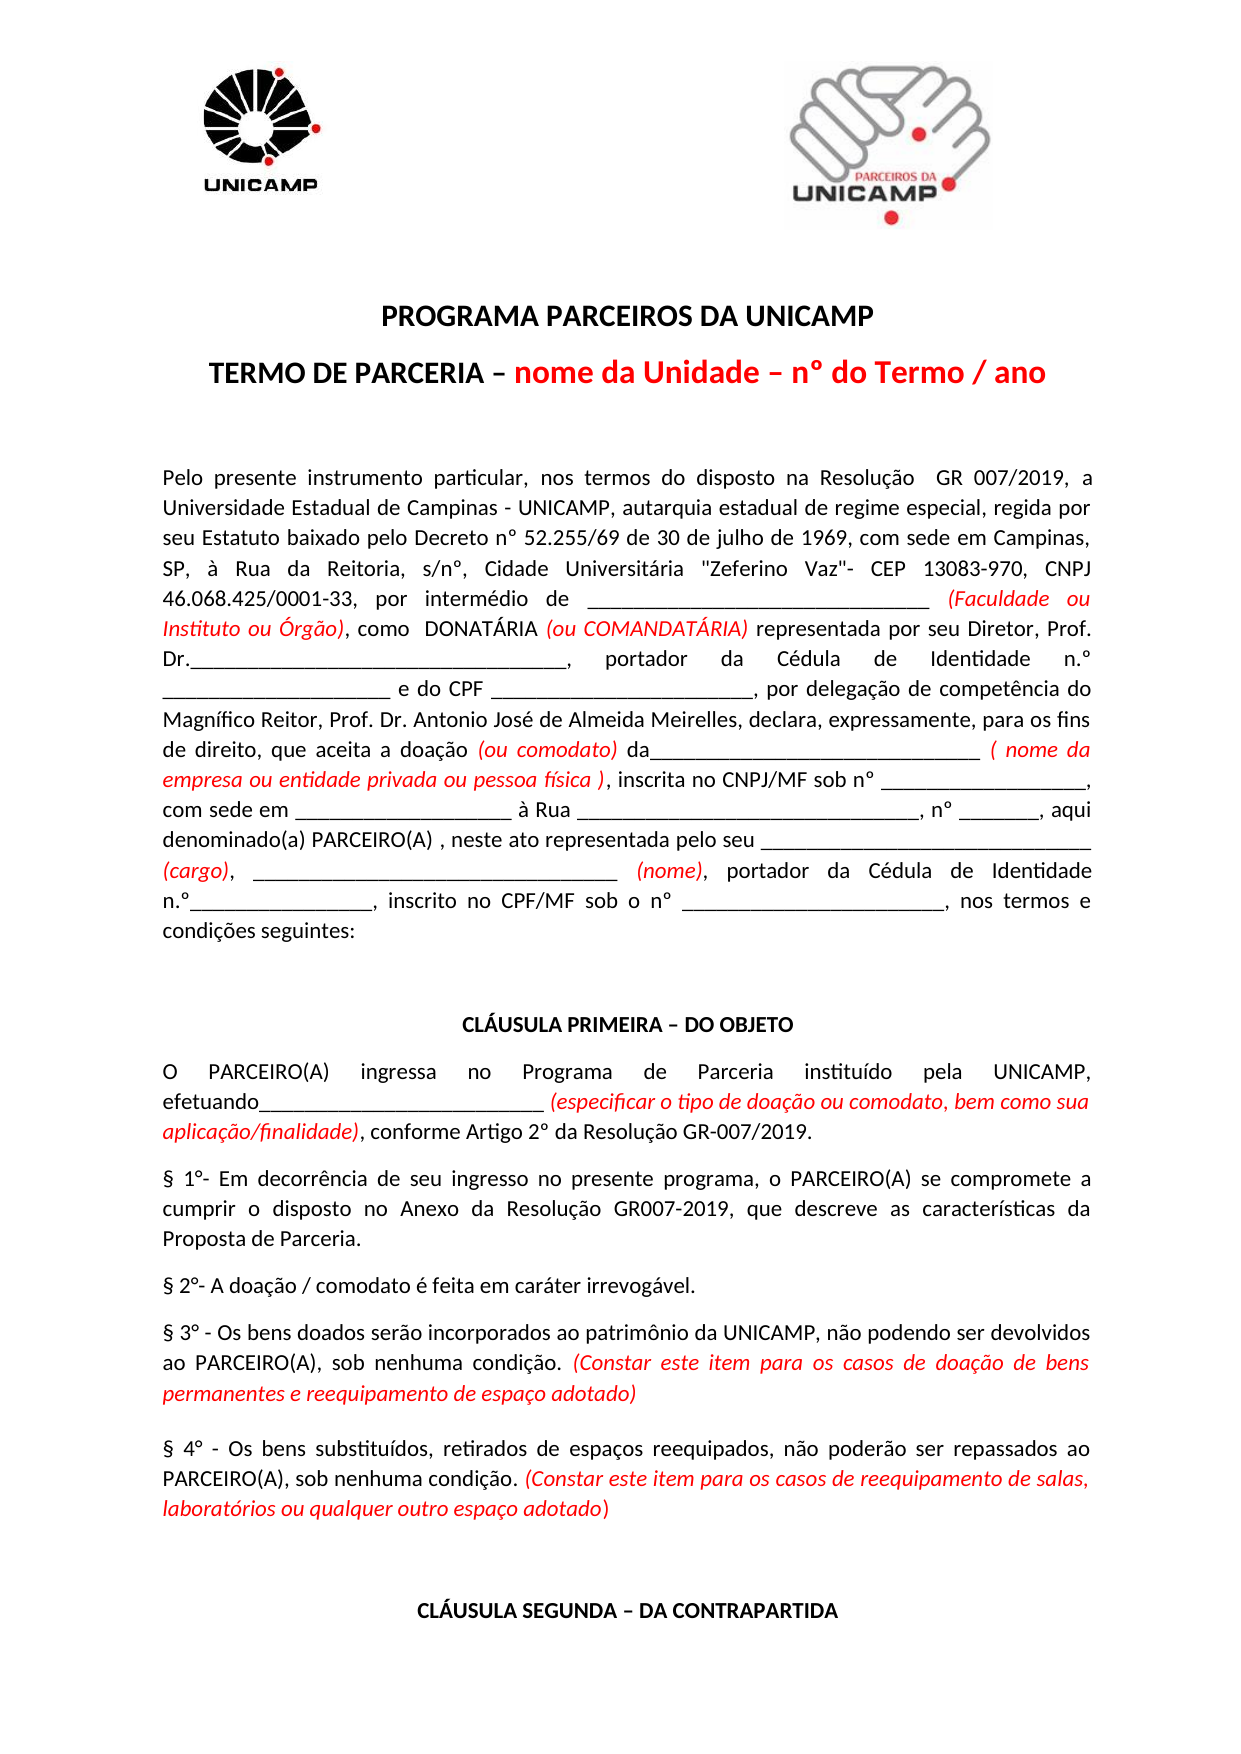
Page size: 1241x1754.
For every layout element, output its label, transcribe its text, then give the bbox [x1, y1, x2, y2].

text TERMO DE PARCERIA – nome da Unidade – nº do Termo / ano [162, 351, 1093, 392]
text § 3° - Os bens doados serão incorporados ao patrimônio da UNICAMP, não podendo ser devolvidos ao PARCEIRO(A), sob nenhuma condição. (Constar este item para os casos de doação de bens permanentes e reequipamento de espaço adotado) [162, 1318, 1093, 1407]
text § 2°- A doação / comodato é feita em caráter irrevogável. [162, 1271, 1093, 1299]
text PROGRAMA PARCEIROS DA UNICAMP [162, 296, 1093, 334]
text O PARCEIRO(A) ingressa no Programa de Parceria instituído pela UNICAMP, efetuando_________________________ (especificar o tipo de doação ou comodato, bem como sua aplicação/finalidade), conforme Artigo 2º da Resolução GR-007/2019. [162, 1057, 1093, 1145]
text Pelo presente instrumento particular, nos termos do disposto na Resolução GR 007/2019, a Universidade Estadual de Campinas - UNICAMP, autarquia estadual de regime especial, regida por seu Estatuto baixado pelo Decreto nº 52.255/69 de 30 de julho de 1969, com sede em Campinas, SP, à Rua da Reitoria, s/nº, Cidade Universitária "Zeferino Vaz"- CEP 13083-970, CNPJ 46.068.425/0001-33, por intermédio de ______________________________ (Faculdade ou Instituto ou Órgão), como DONATÁRIA (ou COMANDATÁRIA) representada por seu Diretor, Prof. Dr._________________________________, portador da Cédula de Identidade n.º ____________________ e do CPF _______________________, por delegação de competência do Magnífico Reitor, Prof. Dr. Antonio José de Almeida Meirelles, declara, expressamente, para os fins de direito, que aceita a doação (ou comodato) da_____________________________ ( nome da empresa ou entidade privada ou pessoa física ), inscrita no CNPJ/MF sob nº __________________, com sede em ___________________ à Rua ______________________________, nº _______, aqui denominado(a) PARCEIRO(A) , neste ato representada pelo seu _____________________________ (cargo), ________________________________ (nome), portador da Cédula de Identidade n.º________________, inscrito no CPF/MF sob o nº _______________________, nos termos e condições seguintes: [162, 463, 1093, 944]
text § 1°- Em decorrência de seu ingresso no presente programa, o PARCEIRO(A) se compromete a cumprir o disposto no Anexo da Resolução GR007-2019, que descreve as características da Proposta de Parceria. [162, 1164, 1093, 1253]
text CLÁUSULA PRIMEIRA – DO OBJETO [162, 1010, 1093, 1038]
text CLÁUSULA SEGUNDA – DA CONTRAPARTIDA [162, 1596, 1093, 1624]
picture [131, 61, 388, 201]
text § 4° - Os bens substituídos, retirados de espaços reequipados, não poderão ser repassados ao PARCEIRO(A), sob nenhuma condição. (Constar este item para os casos de reequipamento de salas, laboratórios ou qualquer outro espaço adotado) [162, 1434, 1093, 1522]
picture [784, 61, 993, 230]
